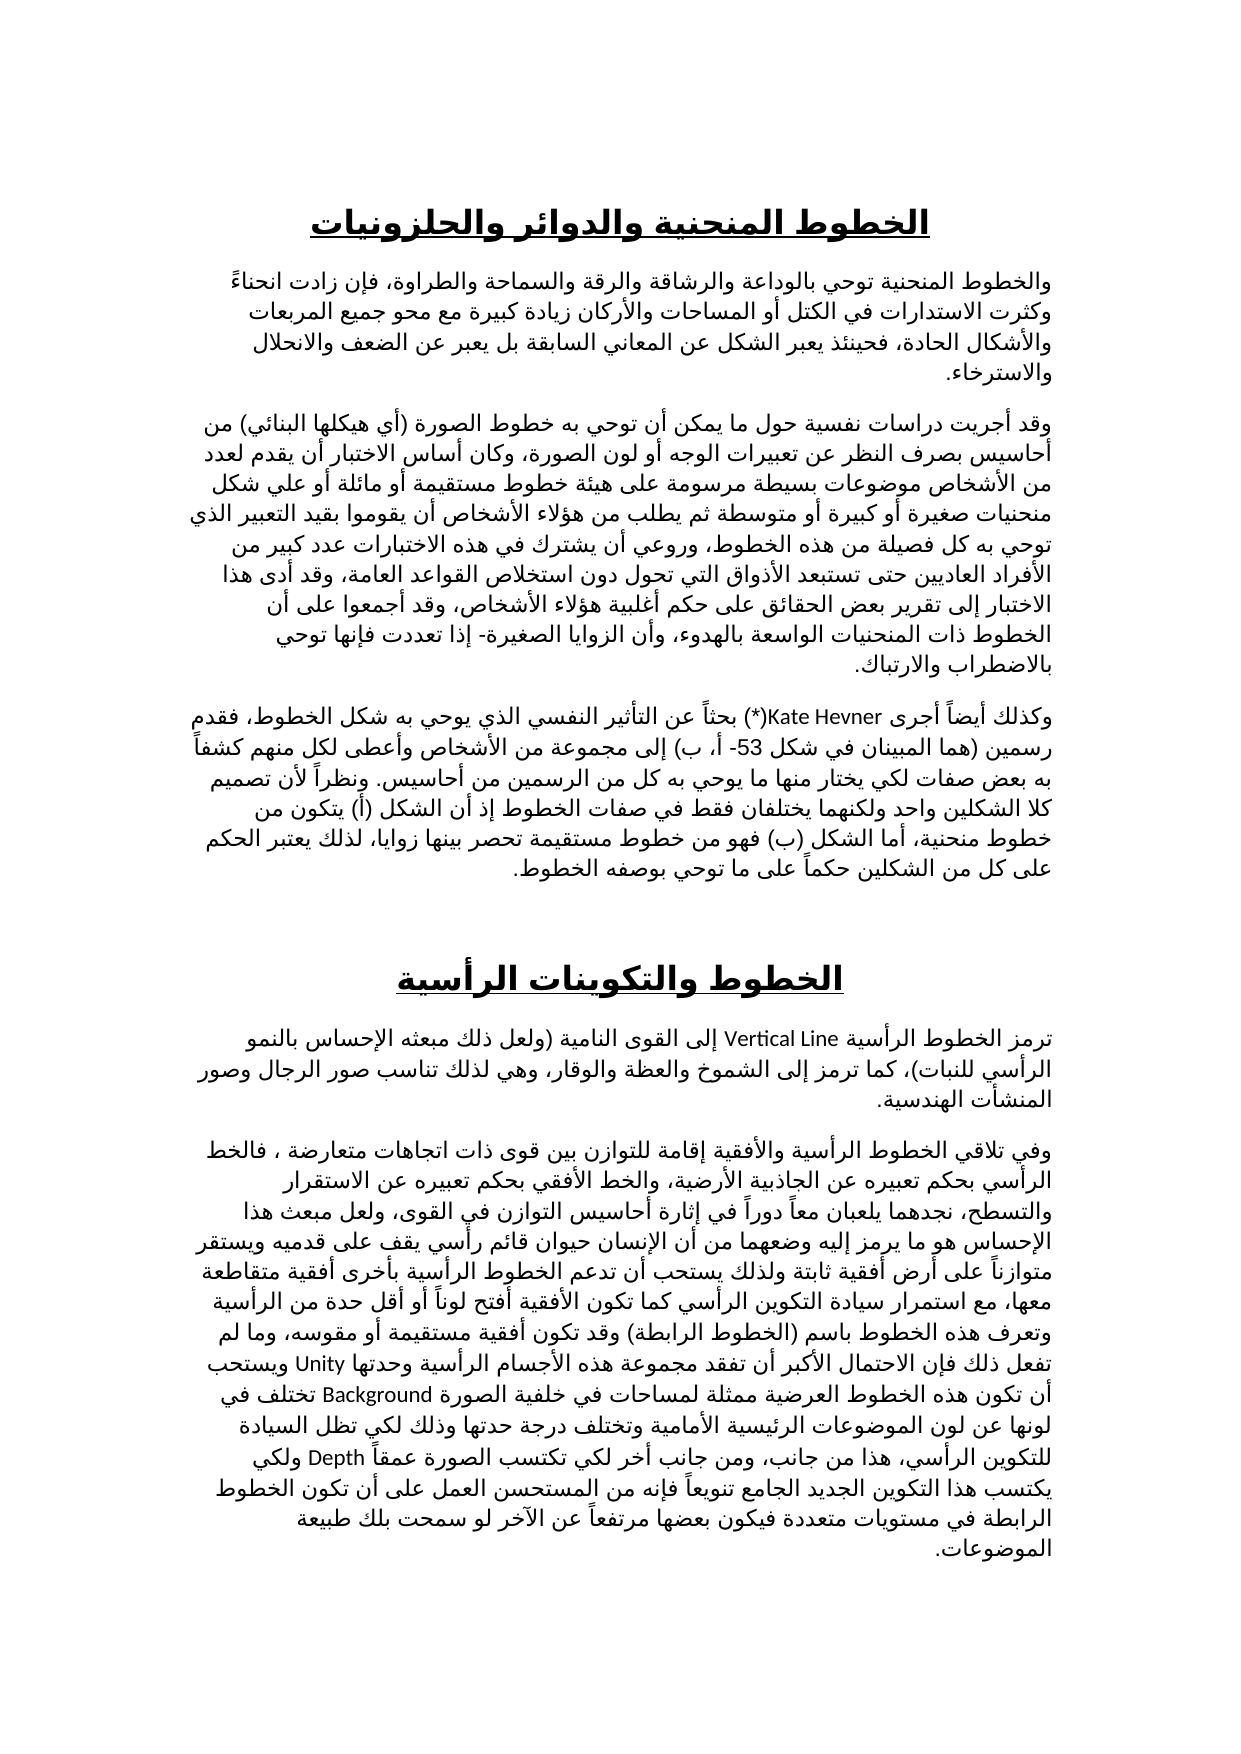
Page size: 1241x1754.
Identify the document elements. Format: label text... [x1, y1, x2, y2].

text الخطوط المنحنية والدوائر والحلزونيات [187, 203, 1053, 241]
text وفي تلاقي الخطوط الرأسية والأفقية إقامة للتوازن بين قوى ذات اتجاهات متعارضة ، فالخط الرأسي بحكم تعبيره عن الجاذبية الأرضية، والخط الأفقي بحكم تعبيره عن الاستقرار والتسطح، نجدهما يلعبان معاً دوراً في إثارة أحاسيس التوازن في القوى، ولعل مبعث هذا الإحساس هو ما يرمز إليه وضعهما من أن الإنسان حيوان قائم رأسي يقف على قدميه ويستقر متوازناً على أرض أفقية ثابتة ولذلك يستحب أن تدعم الخطوط الرأسية بأخرى أفقية متقاطعة معها، مع استمرار سيادة التكوين الرأسي كما تكون الأفقية أفتح لوناً أو أقل حدة من الرأسية وتعرف هذه الخطوط باسم (الخطوط الرابطة) وقد تكون أفقية مستقيمة أو مقوسه، وما لم تفعل ذلك فإن الاحتمال الأكبر أن تفقد مجموعة هذه الأجسام الرأسية وحدتها Unity ويستحب أن تكون هذه الخطوط العرضية ممثلة لمساحات في خلفية الصورة Background تختلف في لونها عن لون الموضوعات الرئيسية الأمامية وتختلف درجة حدتها وذلك لكي تظل السيادة للتكوين الرأسي، هذا من جانب، ومن جانب أخر لكي تكتسب الصورة عمقاً Depth ولكي يكتسب هذا التكوين الجديد الجامع تنويعاً فإنه من المستحسن العمل على أن تكون الخطوط الرابطة في مستويات متعددة فيكون بعضها مرتفعاً عن الآخر لو سمحت بلك طبيعة الموضوعات. [187, 1137, 1053, 1561]
text الخطوط والتكوينات الرأسية [187, 959, 1053, 998]
text وكذلك أيضاً أجرى Kate Hevner(*) بحثاً عن التأثير النفسي الذي يوحي به شكل الخطوط، فقدم رسمين (هما المبينان في شكل 53- أ، ب) إلى مجموعة من الأشخاص وأعطى لكل منهم كشفاً به بعض صفات لكي يختار منها ما يوحي به كل من الرسمين من أحاسيس. ونظراً لأن تصميم كلا الشكلين واحد ولكنهما يختلفان فقط في صفات الخطوط إذ أن الشكل (أ) يتكون من خطوط منحنية، أما الشكل (ب) فهو من خطوط مستقيمة تحصر بينها زوايا، لذلك يعتبر الحكم على كل من الشكلين حكماً على ما توحي بوصفه الخطوط. [187, 702, 1053, 881]
text وقد أجريت دراسات نفسية حول ما يمكن أن توحي به خطوط الصورة (أي هيكلها البنائي) من أحاسيس بصرف النظر عن تعبيرات الوجه أو لون الصورة، وكان أساس الاختبار أن يقدم لعدد من الأشخاص موضوعات بسيطة مرسومة على هيئة خطوط مستقيمة أو مائلة أو علي شكل منحنيات صغيرة أو كبيرة أو متوسطة ثم يطلب من هؤلاء الأشخاص أن يقوموا بقيد التعبير الذي توحي به كل فصيلة من هذه الخطوط، وروعي أن يشترك في هذه الاختبارات عدد كبير من الأفراد العاديين حتى تستبعد الأذواق التي تحول دون استخلاص القواعد العامة، وقد أدى هذا الاختبار إلى تقرير بعض الحقائق على حكم أغلبية هؤلاء الأشخاص، وقد أجمعوا على أن الخطوط ذات المنحنيات الواسعة بالهدوء، وأن الزوايا الصغيرة- إذا تعددت فإنها توحي بالاضطراب والارتباك. [187, 410, 1053, 678]
text والخطوط المنحنية توحي بالوداعة والرشاقة والرقة والسماحة والطراوة، فإن زادت انحناءً وكثرت الاستدارات في الكتل أو المساحات والأركان زيادة كبيرة مع محو جميع المربعات والأشكال الحادة، فحينئذ يعبر الشكل عن المعاني السابقة بل يعبر عن الضعف والانحلال والاسترخاء. [187, 268, 1053, 385]
text ترمز الخطوط الرأسية Vertical Line إلى القوى النامية (ولعل ذلك مبعثه الإحساس بالنمو الرأسي للنبات)، كما ترمز إلى الشموخ والعظة والوقار، وهي لذلك تناسب صور الرجال وصور المنشأت الهندسية. [187, 1024, 1053, 1113]
